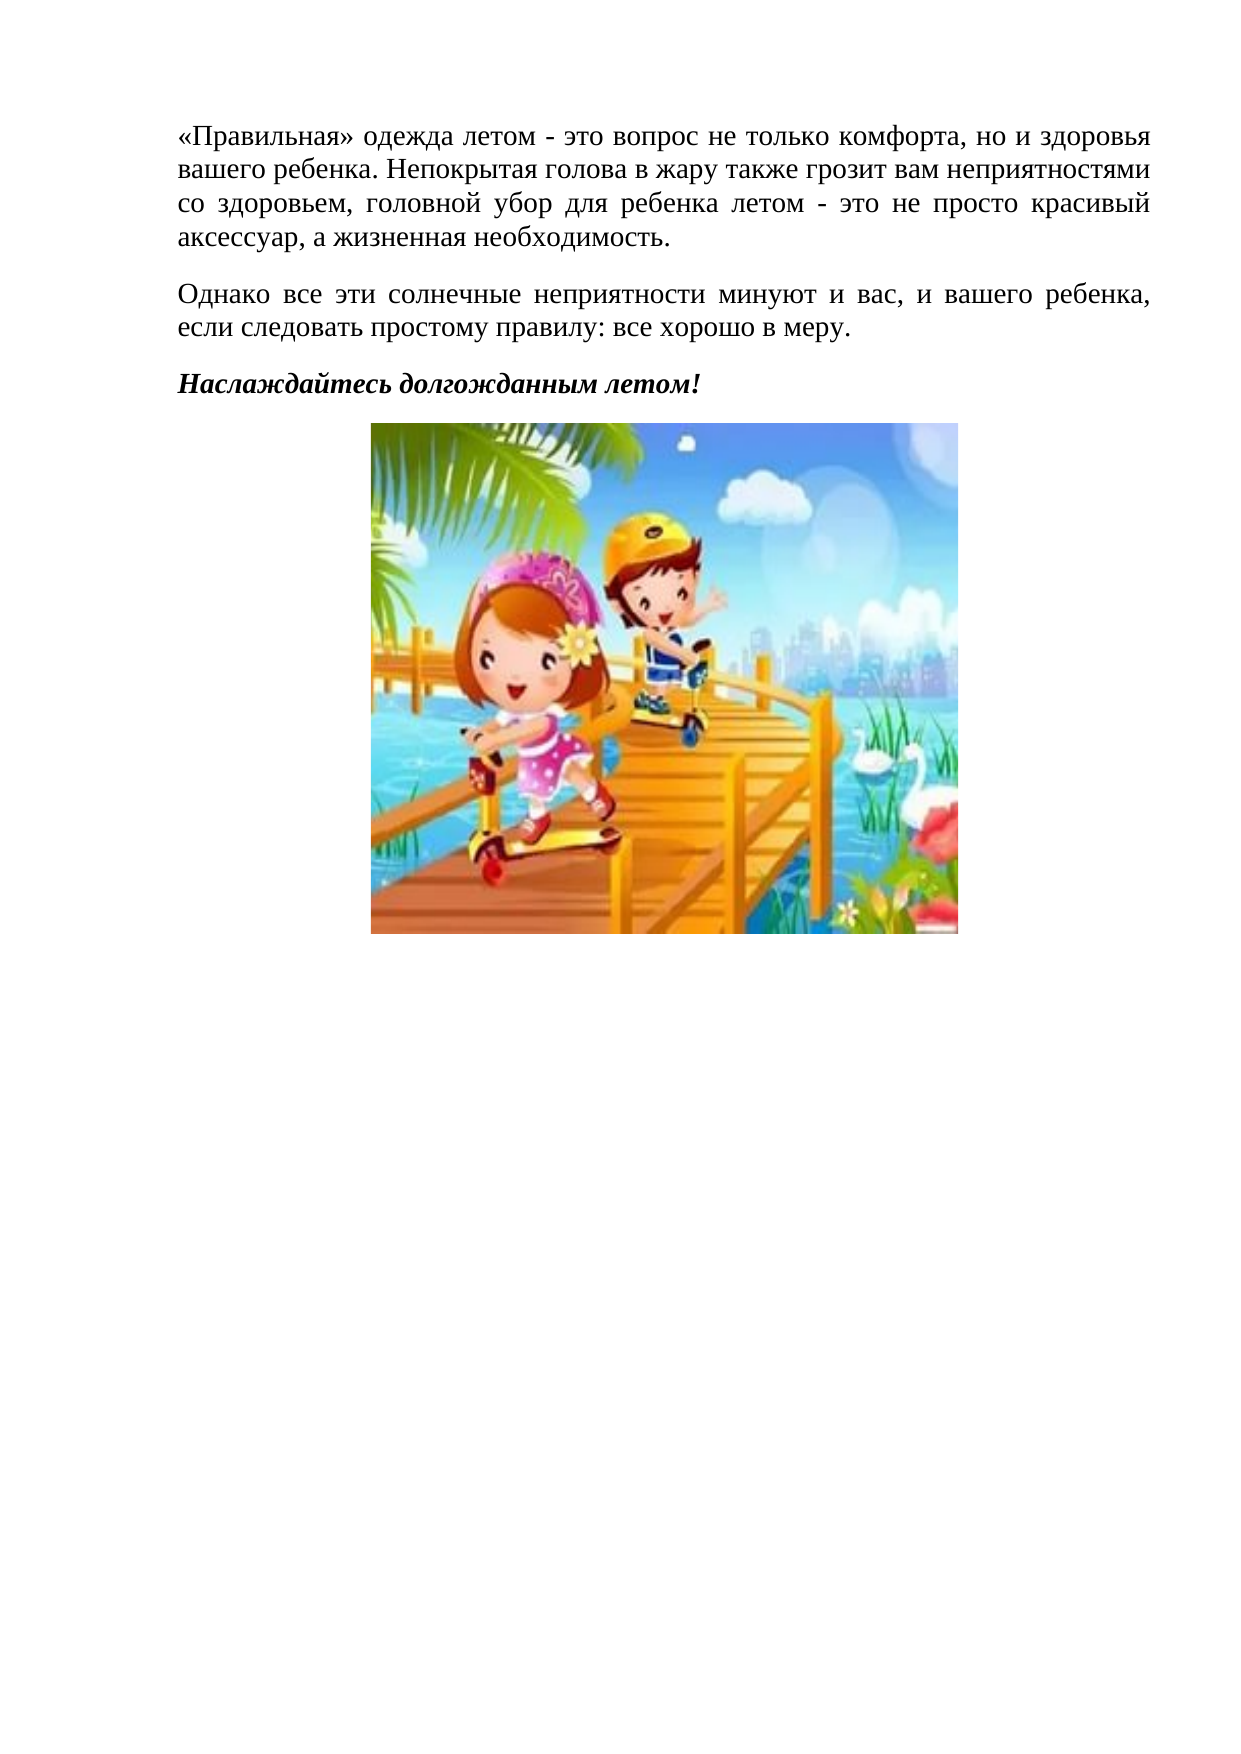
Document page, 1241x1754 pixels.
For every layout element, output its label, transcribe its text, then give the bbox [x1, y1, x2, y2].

picture [370, 423, 959, 934]
text «Правильная» одежда летом - это вопрос не только комфорта, но и здоровья вашего ребенка. Непокрытая голова в жару также грозит вам неприятностями со здоровьем, головной убор для ребенка летом - это не просто красивый аксессуар, а жизненная необходимость. [177, 118, 1152, 252]
text Наслаждайтесь долгожданным летом! [177, 366, 1152, 400]
text Однако все эти солнечные неприятности минуют и вас, и вашего ребенка, если следовать простому правилу: все хорошо в меру. [177, 276, 1152, 343]
